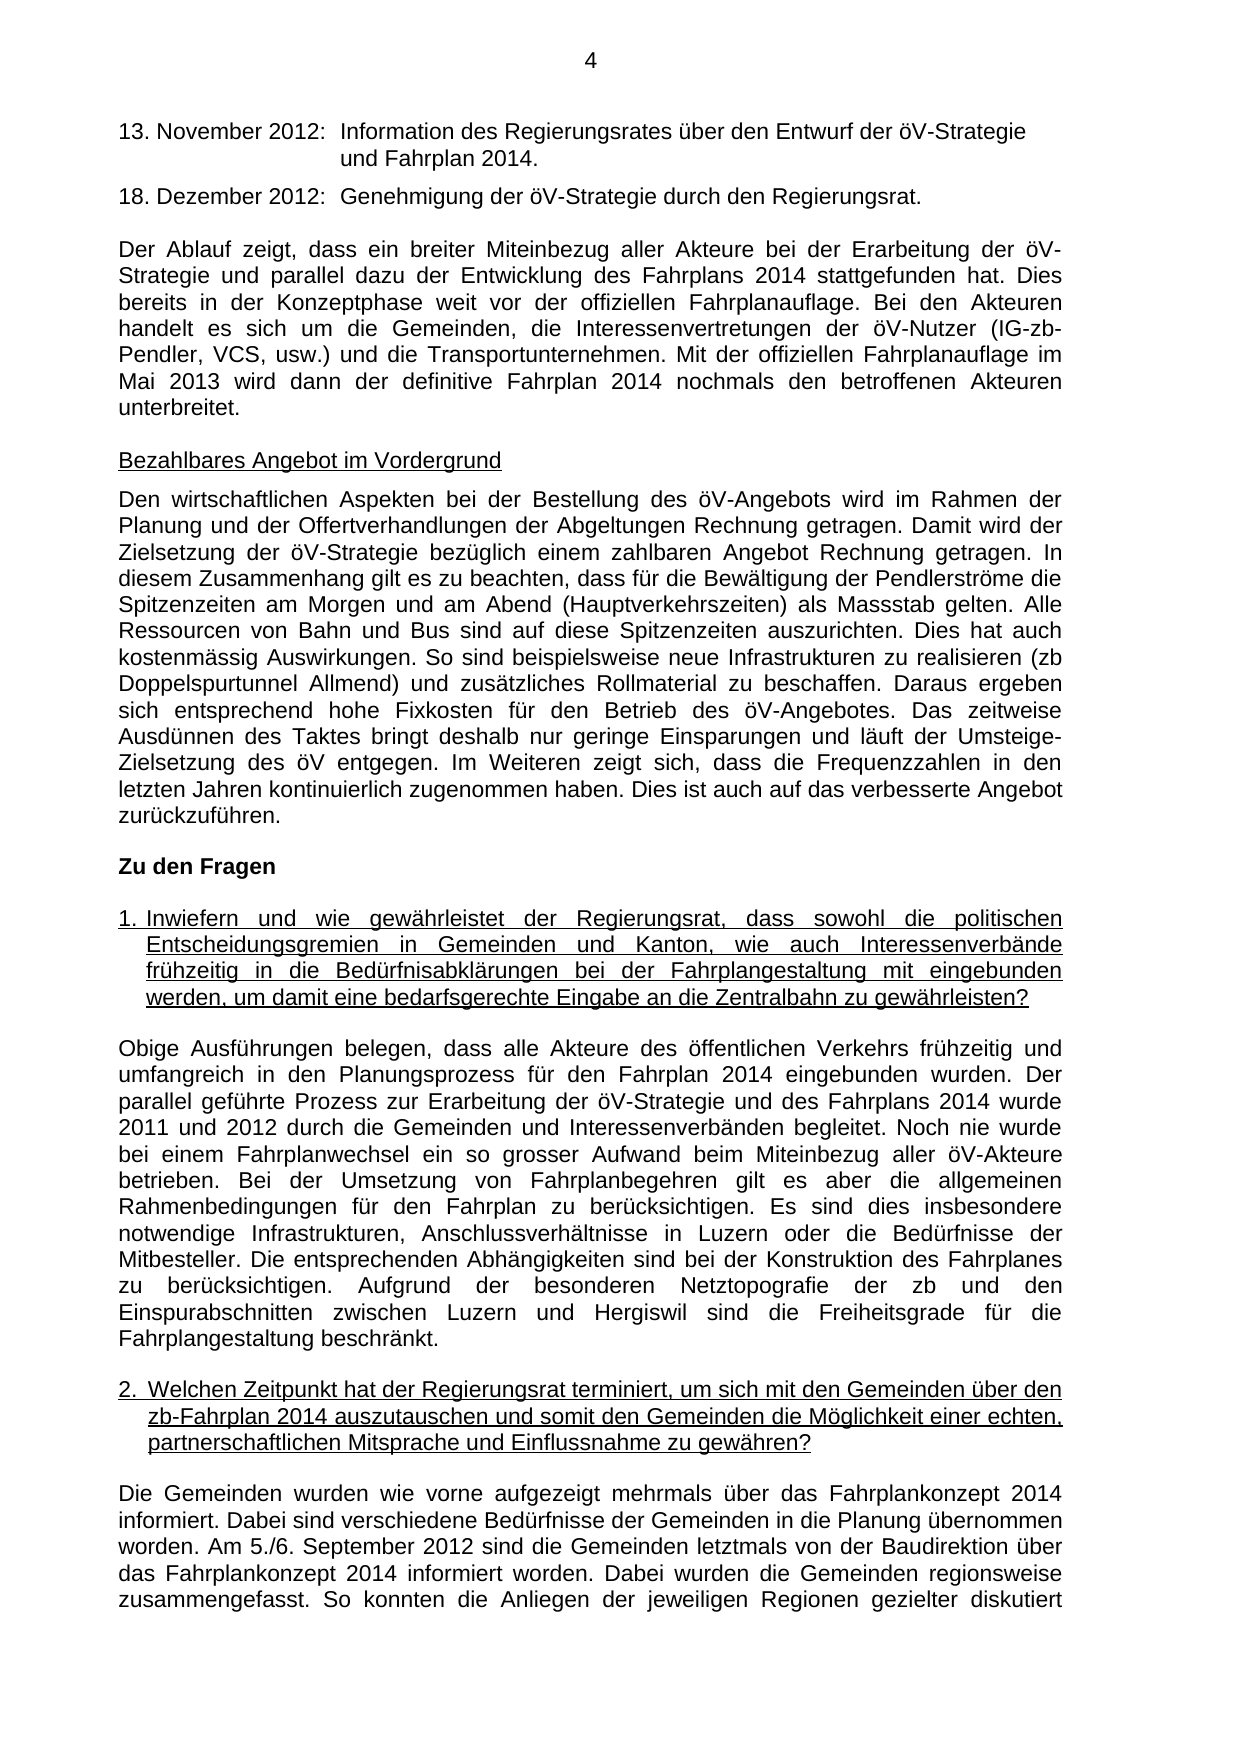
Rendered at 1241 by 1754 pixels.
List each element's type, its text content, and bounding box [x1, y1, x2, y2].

text Obige Ausführungen belegen, dass alle Akteure des öffentlichen Verkehrs frühzeitig und umfangreich in den Planungsprozess für den Fahrplan 2014 eingebunden wurden. Der parallel geführte Prozess zur Erarbeitung der öV-Strategie und des Fahrplans 2014 wurde 2011 und 2012 durch die Gemeinden und Interessenverbänden begleitet. Noch nie wurde bei einem Fahrplanwechsel ein so grosser Aufwand beim Miteinbezug aller öV-Akteure betrieben. Bei der Umsetzung von Fahrplanbegehren gilt es aber die allgemeinen Rahmenbedingungen für den Fahrplan zu berücksichtigen. Es sind dies insbesondere notwendige Infrastrukturen, Anschlussverhältnisse in Luzern oder die Bedürfnisse der Mitbesteller. Die entsprechenden Abhängigkeiten sind bei der Konstruktion des Fahrplanes zu berücksichtigen. Aufgrund der besonderen Netztopografie der zb und den Einspurabschnitten zwischen Luzern und Hergiswil sind die Freiheitsgrade für die Fahrplangestaltung beschränkt. [118, 1035, 1063, 1351]
text Den wirtschaftlichen Aspekten bei der Bestellung des öV-Angebots wird im Rahmen der Planung und der Offertverhandlungen der Abgeltungen Rechnung getragen. Damit wird der Zielsetzung der öV-Strategie bezüglich einem zahlbaren Angebot Rechnung getragen. In diesem Zusammenhang gilt es zu beachten, dass für die Bewältigung der Pendlerströme die Spitzenzeiten am Morgen und am Abend (Hauptverkehrszeiten) als Massstab gelten. Alle Ressourcen von Bahn und Bus sind auf diese Spitzenzeiten auszurichten. Dies hat auch kostenmässig Auswirkungen. So sind beispielsweise neue Infrastrukturen zu realisieren (zb Doppelspurtunnel Allmend) und zusätzliches Rollmaterial zu beschaffen. Daraus ergeben sich entsprechend hohe Fixkosten für den Betrieb des öV-Angebotes. Das zeitweise Ausdünnen des Taktes bringt deshalb nur geringe Einsparungen und läuft der Umsteige-Zielsetzung des öV entgegen. Im Weiteren zeigt sich, dass die Frequenzzahlen in den letzten Jahren kontinuierlich zugenommen haben. Dies ist auch auf das verbesserte Angebot zurückzuführen. [118, 486, 1063, 828]
text 13. November 2012: Information des Regierungsrates über den Entwurf der öV-Strategie und Fahrplan 2014. [118, 118, 1063, 171]
text Der Ablauf zeigt, dass ein breiter Miteinbezug aller Akteure bei der Erarbeitung der öV-Strategie und parallel dazu der Entwicklung des Fahrplans 2014 stattgefunden hat. Dies bereits in der Konzeptphase weit vor der offiziellen Fahrplanauflage. Bei den Akteuren handelt es sich um die Gemeinden, die Interessenvertretungen der öV-Nutzer (IG-zb-Pendler, VCS, usw.) und die Transportunternehmen. Mit der offiziellen Fahrplanauflage im Mai 2013 wird dann der definitive Fahrplan 2014 nochmals den betroffenen Akteuren unterbreitet. [118, 236, 1063, 421]
text Bezahlbares Angebot im Vordergrund [118, 447, 1063, 473]
text 1. Inwiefern und wie gewährleistet der Regierungsrat, dass sowohl die politischen Entscheidungsgremien in Gemeinden und Kanton, wie auch Interessenverbände frühzeitig in die Bedürfnisabklärungen bei der Fahrplangestaltung mit eingebunden werden, um damit eine bedarfsgerechte Eingabe an die Zentralbahn zu gewährleisten? [118, 929, 1063, 1010]
subtitle Zu den Fragen [118, 853, 1063, 880]
text 1. Inwiefern und wie gewährleistet der Regierungsrat, dass sowohl die politischen Entscheidungsgremien in Gemeinden und Kanton, wie auch Interessenverbände frühzeitig in die Bedürfnisabklärungen bei der Fahrplangestaltung mit eingebunden werden, um damit eine bedarfsgerechte Eingabe an die Zentralbahn zu gewährleisten? [118, 905, 1063, 928]
text 18. Dezember 2012: Genehmigung der öV-Strategie durch den Regierungsrat. [118, 183, 1063, 210]
text 2. Welchen Zeitpunkt hat der Regierungsrat terminiert, um sich mit den Gemeinden über den zb-Fahrplan 2014 auszutauschen und somit den Gemeinden die Möglichkeit einer echten, partnerschaftlichen Mitsprache und Einflussnahme zu gewähren? [118, 1376, 1063, 1455]
